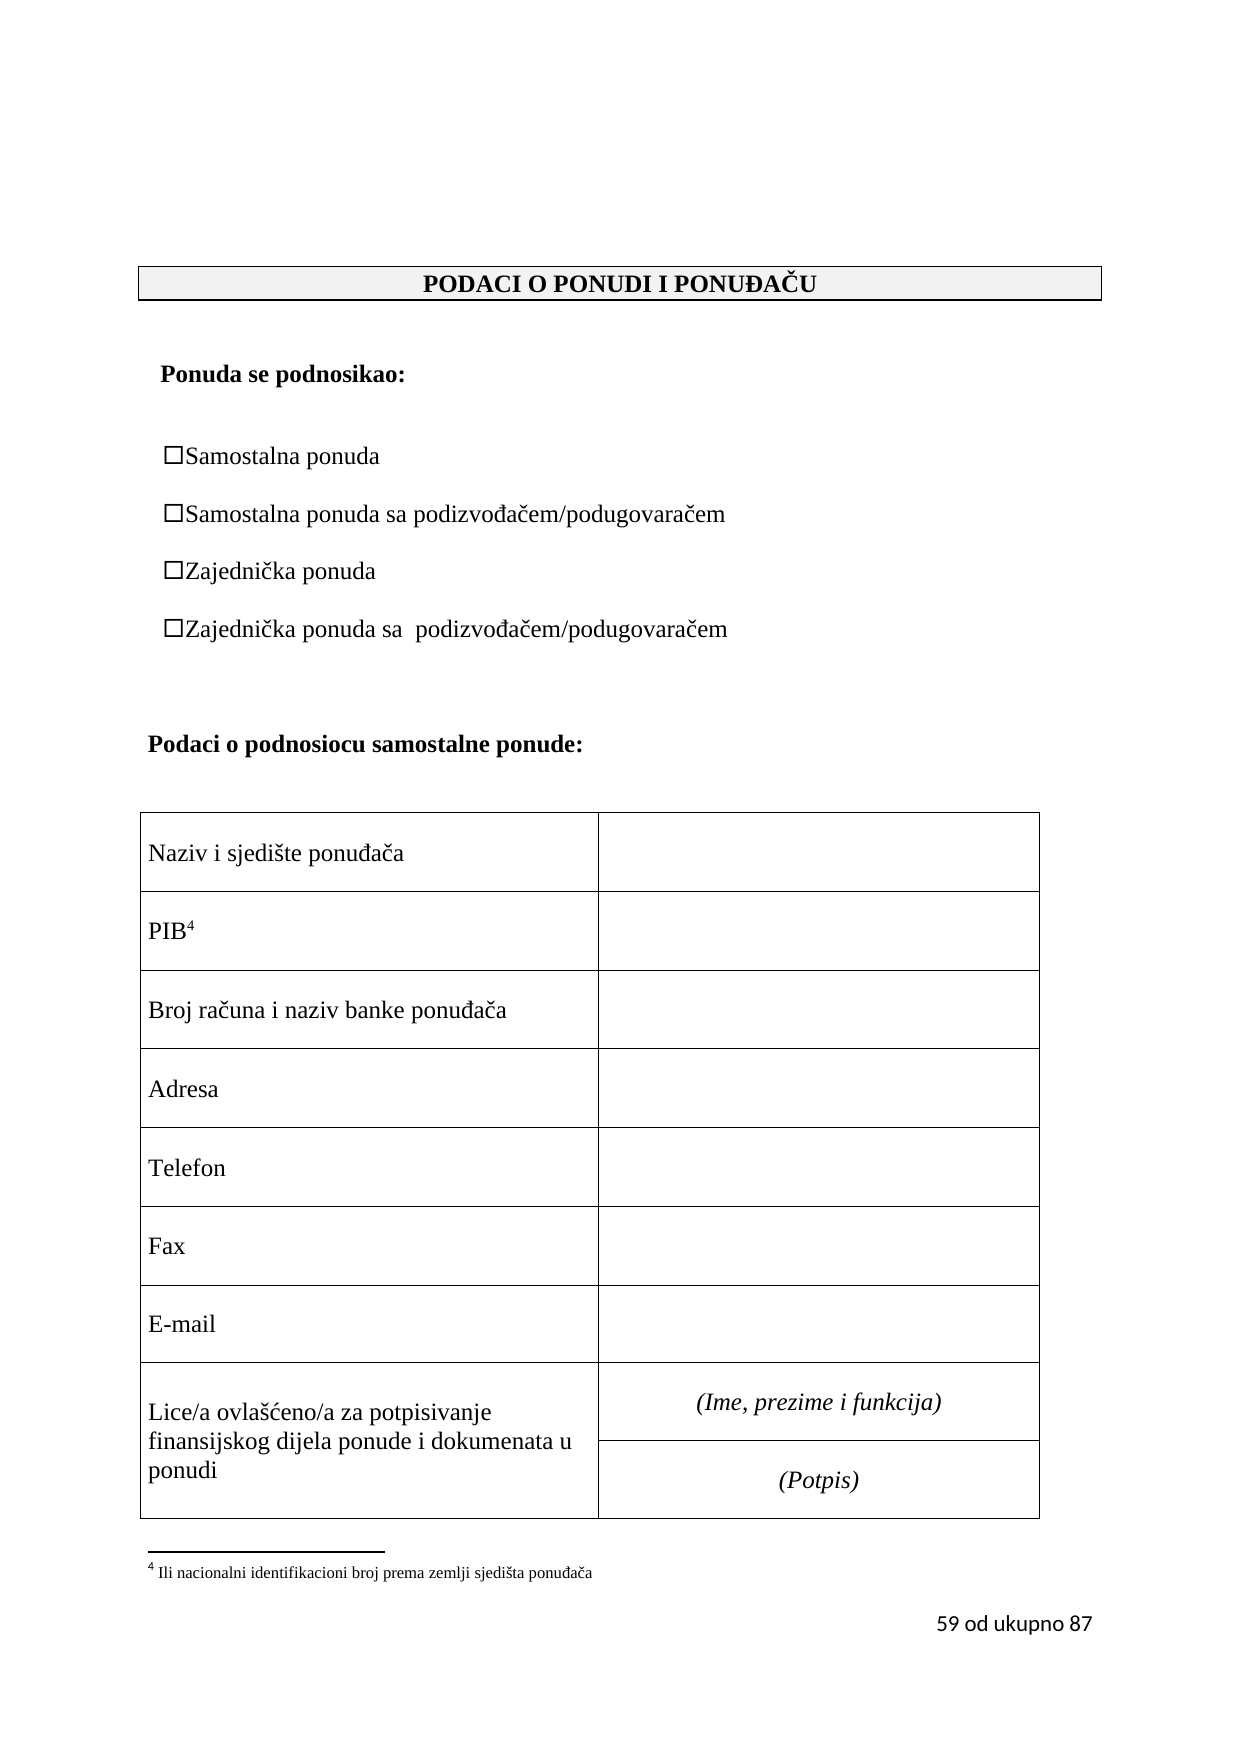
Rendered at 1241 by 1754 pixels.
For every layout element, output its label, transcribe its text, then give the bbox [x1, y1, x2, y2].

text PODACI O PONUDI I PONUĐAČU [139, 267, 1101, 299]
table_header [599, 813, 1039, 891]
text Zajednička ponuda sa podizvođačem/podugovaračem [162, 614, 1093, 643]
table_cell [599, 1286, 1039, 1362]
text Zajednička ponuda [162, 556, 1093, 585]
table_cell [599, 1128, 1039, 1206]
table_cell [599, 892, 1039, 969]
table_cell Lice/a ovlašćeno/a za potpisivanje finansijskog dijela ponude i dokumenata u ponudi [141, 1363, 598, 1517]
table_cell Adresa [141, 1049, 598, 1127]
table_cell [599, 971, 1039, 1048]
text Podaci o podnosiocu samostalne ponude: [148, 729, 1093, 758]
table_cell Telefon [141, 1128, 598, 1206]
text Ponuda se podnosikao: [148, 359, 1093, 387]
table_cell Broj računa i naziv banke ponuđača [141, 971, 598, 1048]
table_cell Fax [141, 1207, 598, 1284]
table_cell (Potpis) [599, 1441, 1039, 1517]
text Samostalna ponuda [162, 441, 1093, 470]
table_header Naziv i sjedište ponuđača [141, 813, 598, 891]
table_cell (Ime, prezime i funkcija) [599, 1363, 1039, 1440]
table_cell E-mail [141, 1286, 598, 1362]
table_cell [599, 1049, 1039, 1127]
table_cell [599, 1207, 1039, 1284]
table_cell PIB [141, 892, 598, 969]
text Samostalna ponuda sa podizvođačem/podugovaračem [162, 499, 1093, 528]
